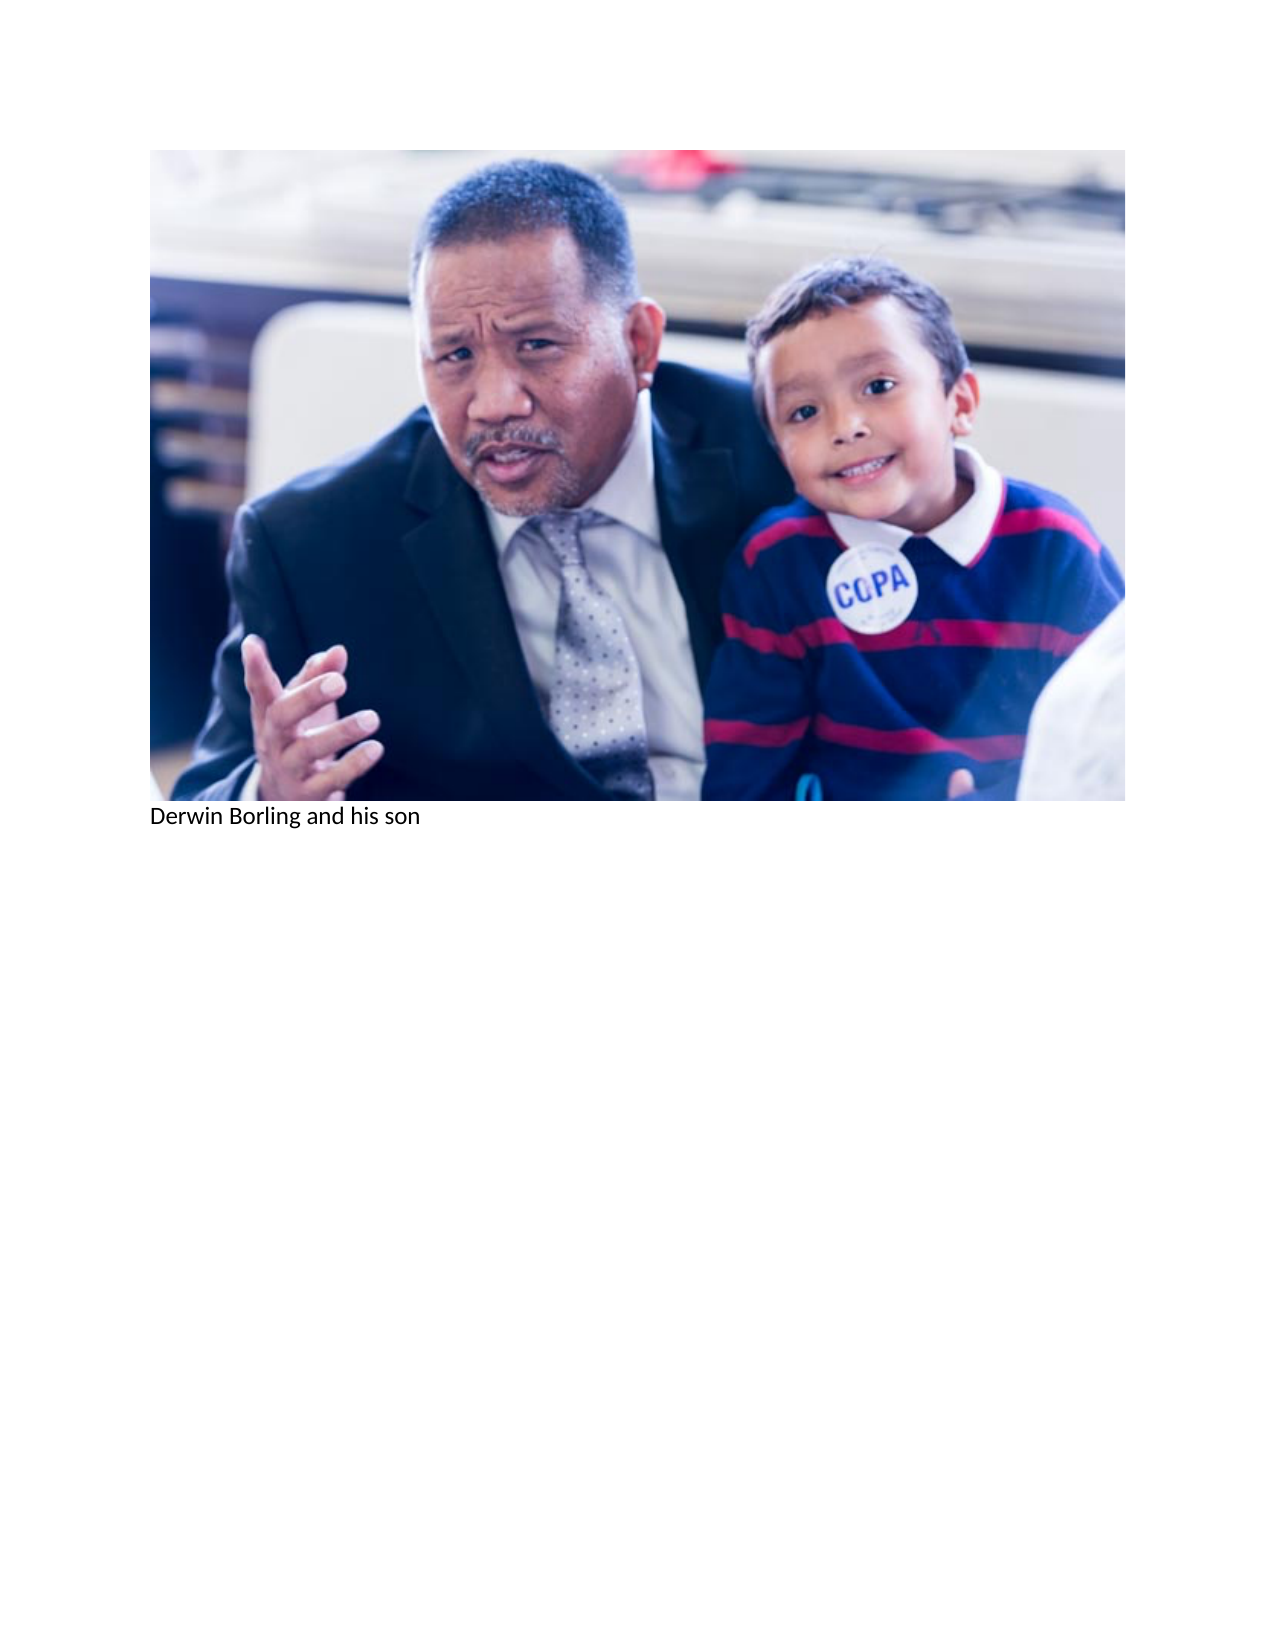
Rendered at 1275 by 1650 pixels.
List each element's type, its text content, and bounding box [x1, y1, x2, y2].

picture [150, 150, 1125, 801]
text Derwin Borling and his son [150, 801, 1125, 831]
